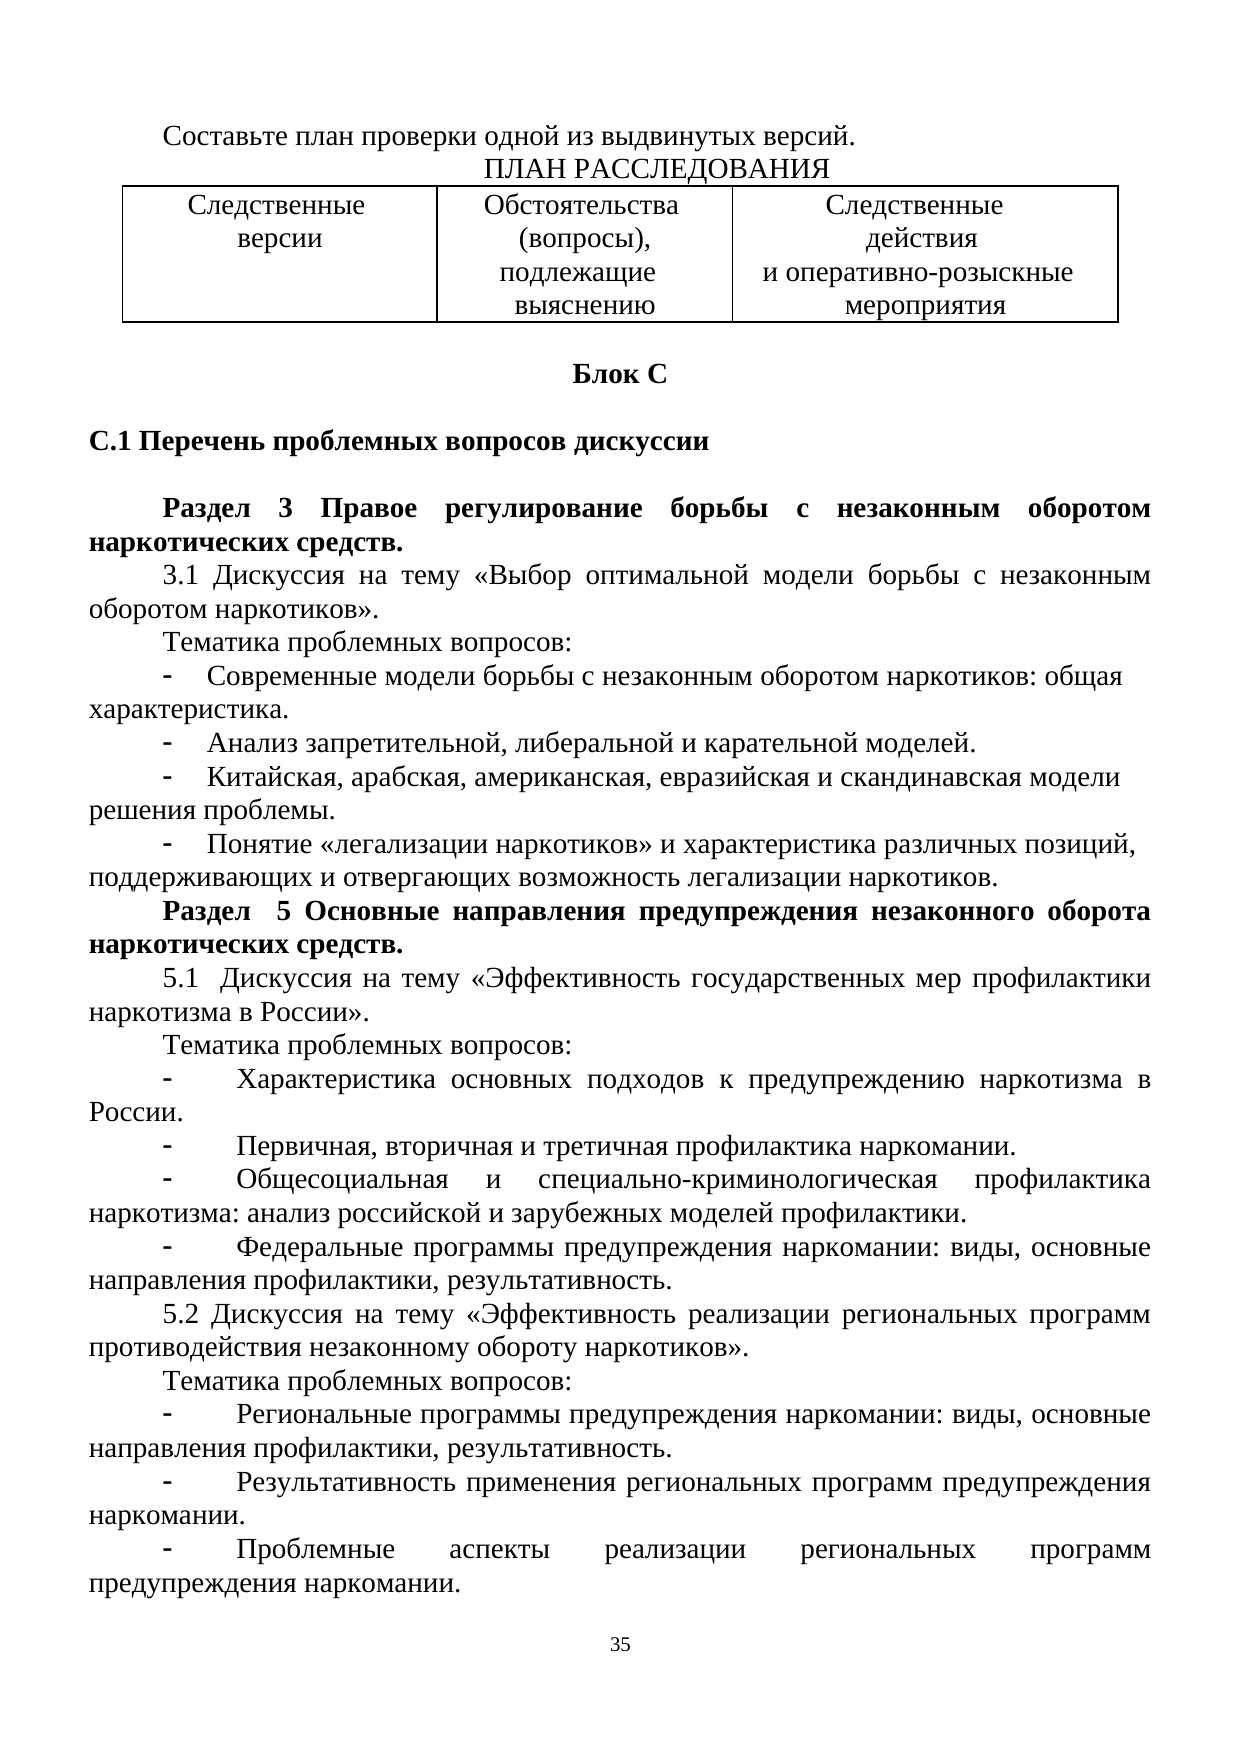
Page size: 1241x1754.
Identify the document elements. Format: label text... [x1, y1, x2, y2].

text ПЛАН РАССЛЕДОВАНИЯ [88, 152, 1152, 185]
list Понятие «легализации наркотиков» и характеристика различных позиций, поддерживающих и отвергающих возможность легализации наркотиков. [88, 826, 1152, 893]
text С.1 Перечень проблемных вопросов дискуссии [88, 423, 1152, 457]
list Проблемные аспекты реализации региональных программ предупреждения наркомании. [88, 1531, 1152, 1598]
text Раздел 5 Основные направления предупреждения незаконного оборота наркотических средств. [88, 893, 1152, 960]
list Результативность применения региональных программ предупреждения наркомании. [88, 1464, 1152, 1531]
list Общесоциальная и специально-криминологическая профилактика наркотизма: анализ российской и зарубежных моделей профилактики. [88, 1162, 1152, 1229]
text Тематика проблемных вопросов: [88, 1027, 1152, 1061]
list Анализ запретительной, либеральной и карательной моделей. [88, 725, 1152, 759]
list Региональные программы предупреждения наркомании: виды, основные направления профилактики, результативность. [88, 1397, 1152, 1464]
text Тематика проблемных вопросов: [88, 624, 1152, 658]
text 5.2 Дискуссия на тему «Эффективность реализации региональных программ противодействия незаконному обороту наркотиков». [88, 1296, 1152, 1363]
text Раздел 3 Правое регулирование борьбы с незаконным оборотом наркотических средств. [88, 490, 1152, 557]
table_header Следственные версии [123, 187, 436, 321]
list Современные модели борьбы с незаконным оборотом наркотиков: общая характеристика. [88, 658, 1152, 725]
list Китайская, арабская, американская, евразийская и скандинавская модели решения проблемы. [88, 759, 1152, 826]
text Составьте план проверки одной из выдвинутых версий. [88, 118, 1152, 152]
text Тематика проблемных вопросов: [88, 1363, 1152, 1397]
text 5.1 Дискуссия на тему «Эффективность государственных мер профилактики наркотизма в России». [88, 960, 1152, 1027]
list Федеральные программы предупреждения наркомании: виды, основные направления профилактики, результативность. [88, 1229, 1152, 1296]
list Характеристика основных подходов к предупреждению наркотизма в России. [88, 1061, 1152, 1128]
list Первичная, вторичная и третичная профилактика наркомании. [88, 1128, 1152, 1162]
table_header Обстоятельства (вопросы), подлежащие выяснению [438, 187, 732, 321]
table_header Следственные действия и оперативно-розыскные мероприятия [733, 187, 1117, 321]
text Блок С [88, 356, 1152, 389]
text 3.1 Дискуссия на тему «Выбор оптимальной модели борьбы с незаконным оборотом наркотиков». [88, 557, 1152, 624]
